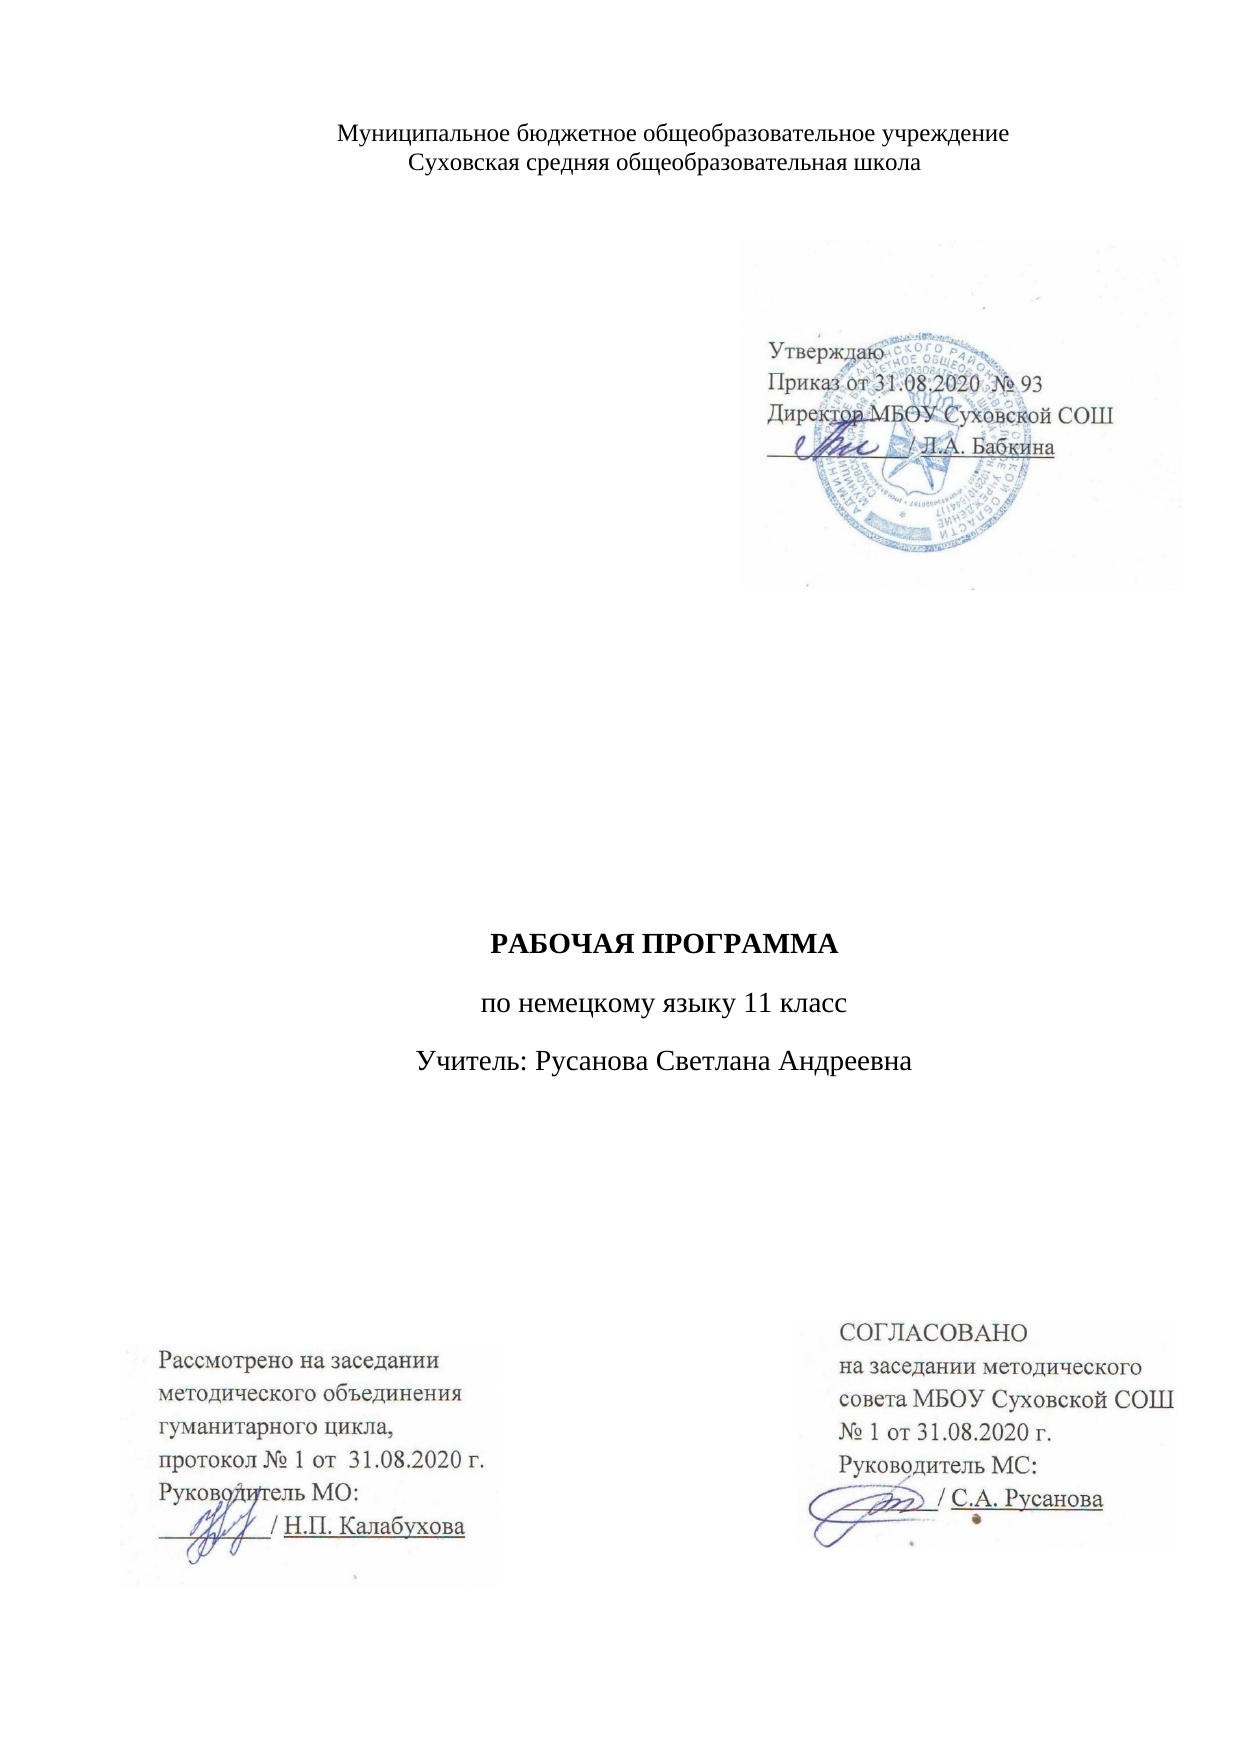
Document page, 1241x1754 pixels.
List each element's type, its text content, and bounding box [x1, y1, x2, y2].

picture [739, 240, 1182, 590]
text Муниципальное бюджетное общеобразовательное учреждение [177, 118, 1152, 147]
text РАБОЧАЯ ПРОГРАММА [177, 926, 1152, 960]
text по немецкому языку 11 класс [177, 985, 1151, 1018]
text Учитель: Русанова Светлана Андреевна [177, 1043, 1151, 1077]
picture [797, 1320, 1178, 1548]
text Суховская средняя общеобразовательная школа [177, 147, 1152, 176]
picture [120, 1344, 499, 1589]
